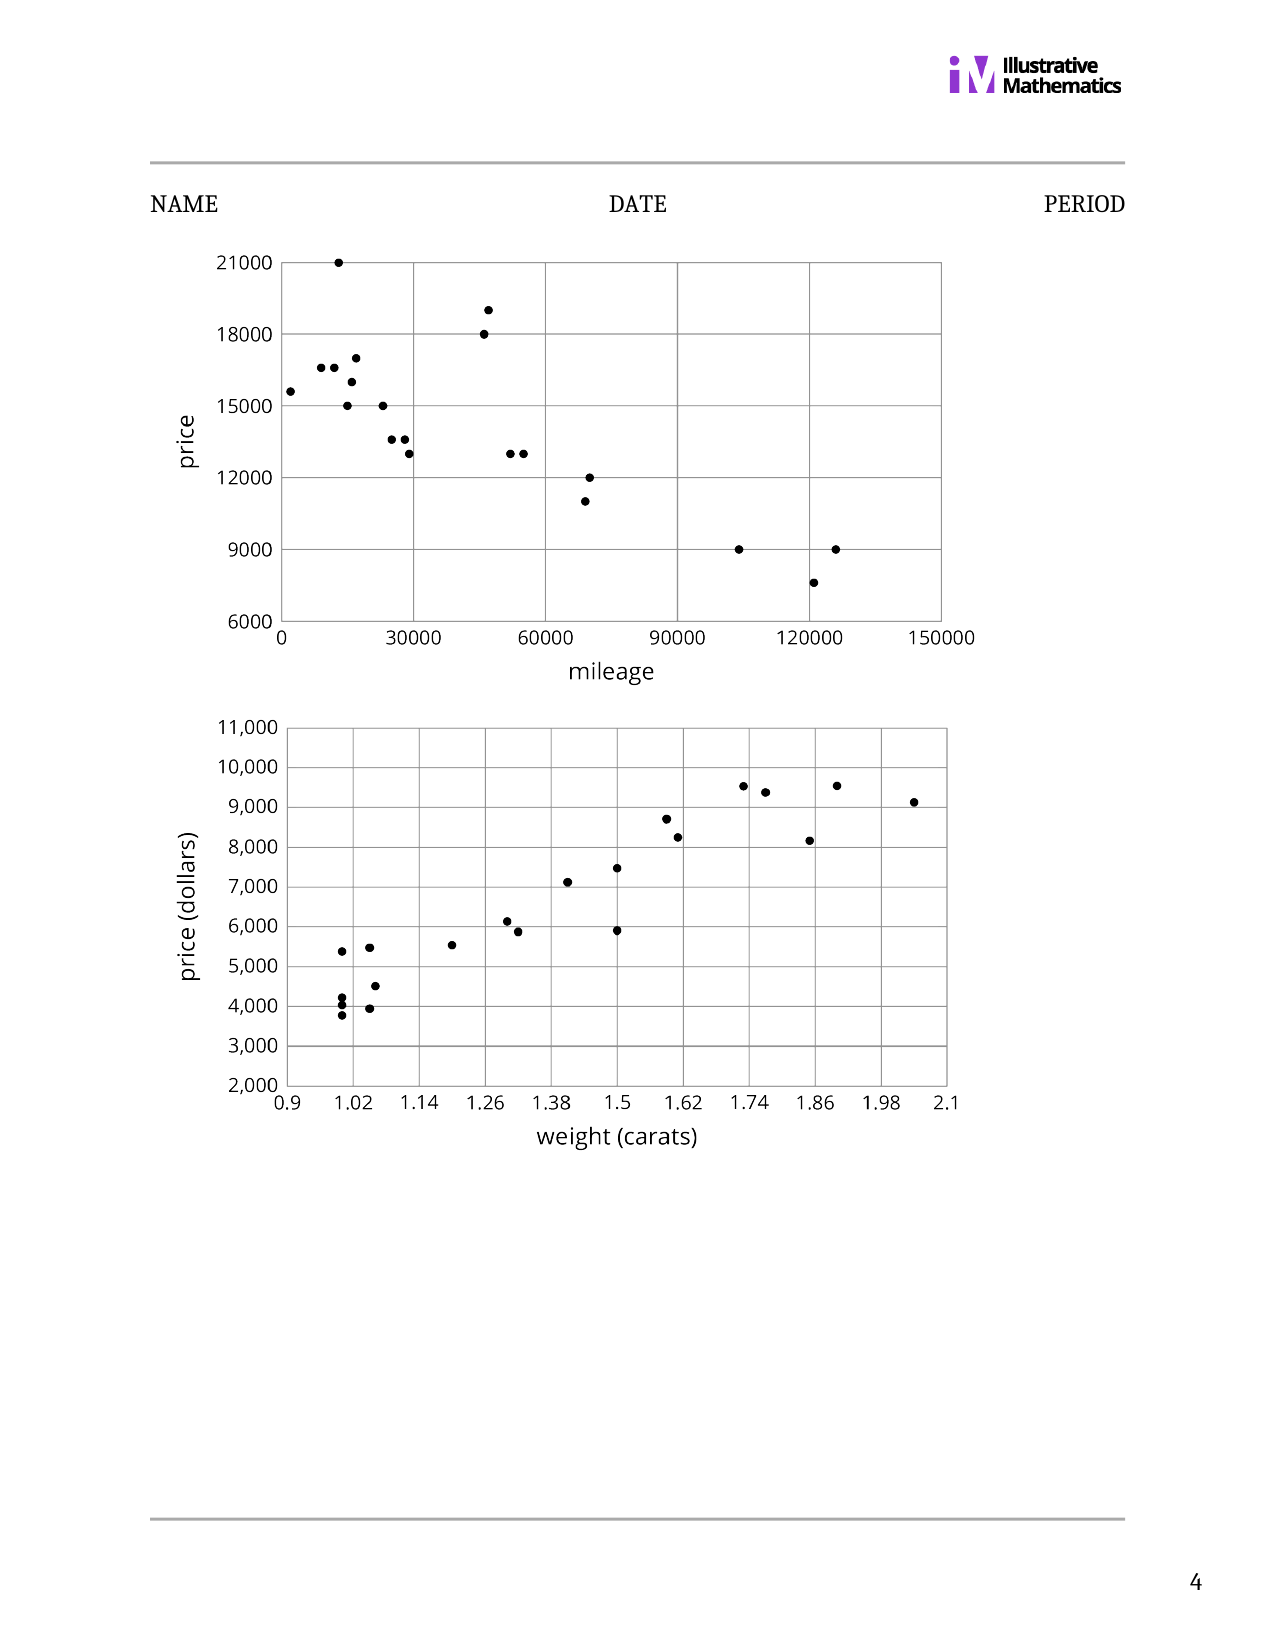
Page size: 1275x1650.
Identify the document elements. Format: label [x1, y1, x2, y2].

picture [168, 711, 969, 1158]
picture [168, 247, 983, 693]
picture [949, 55, 1121, 93]
